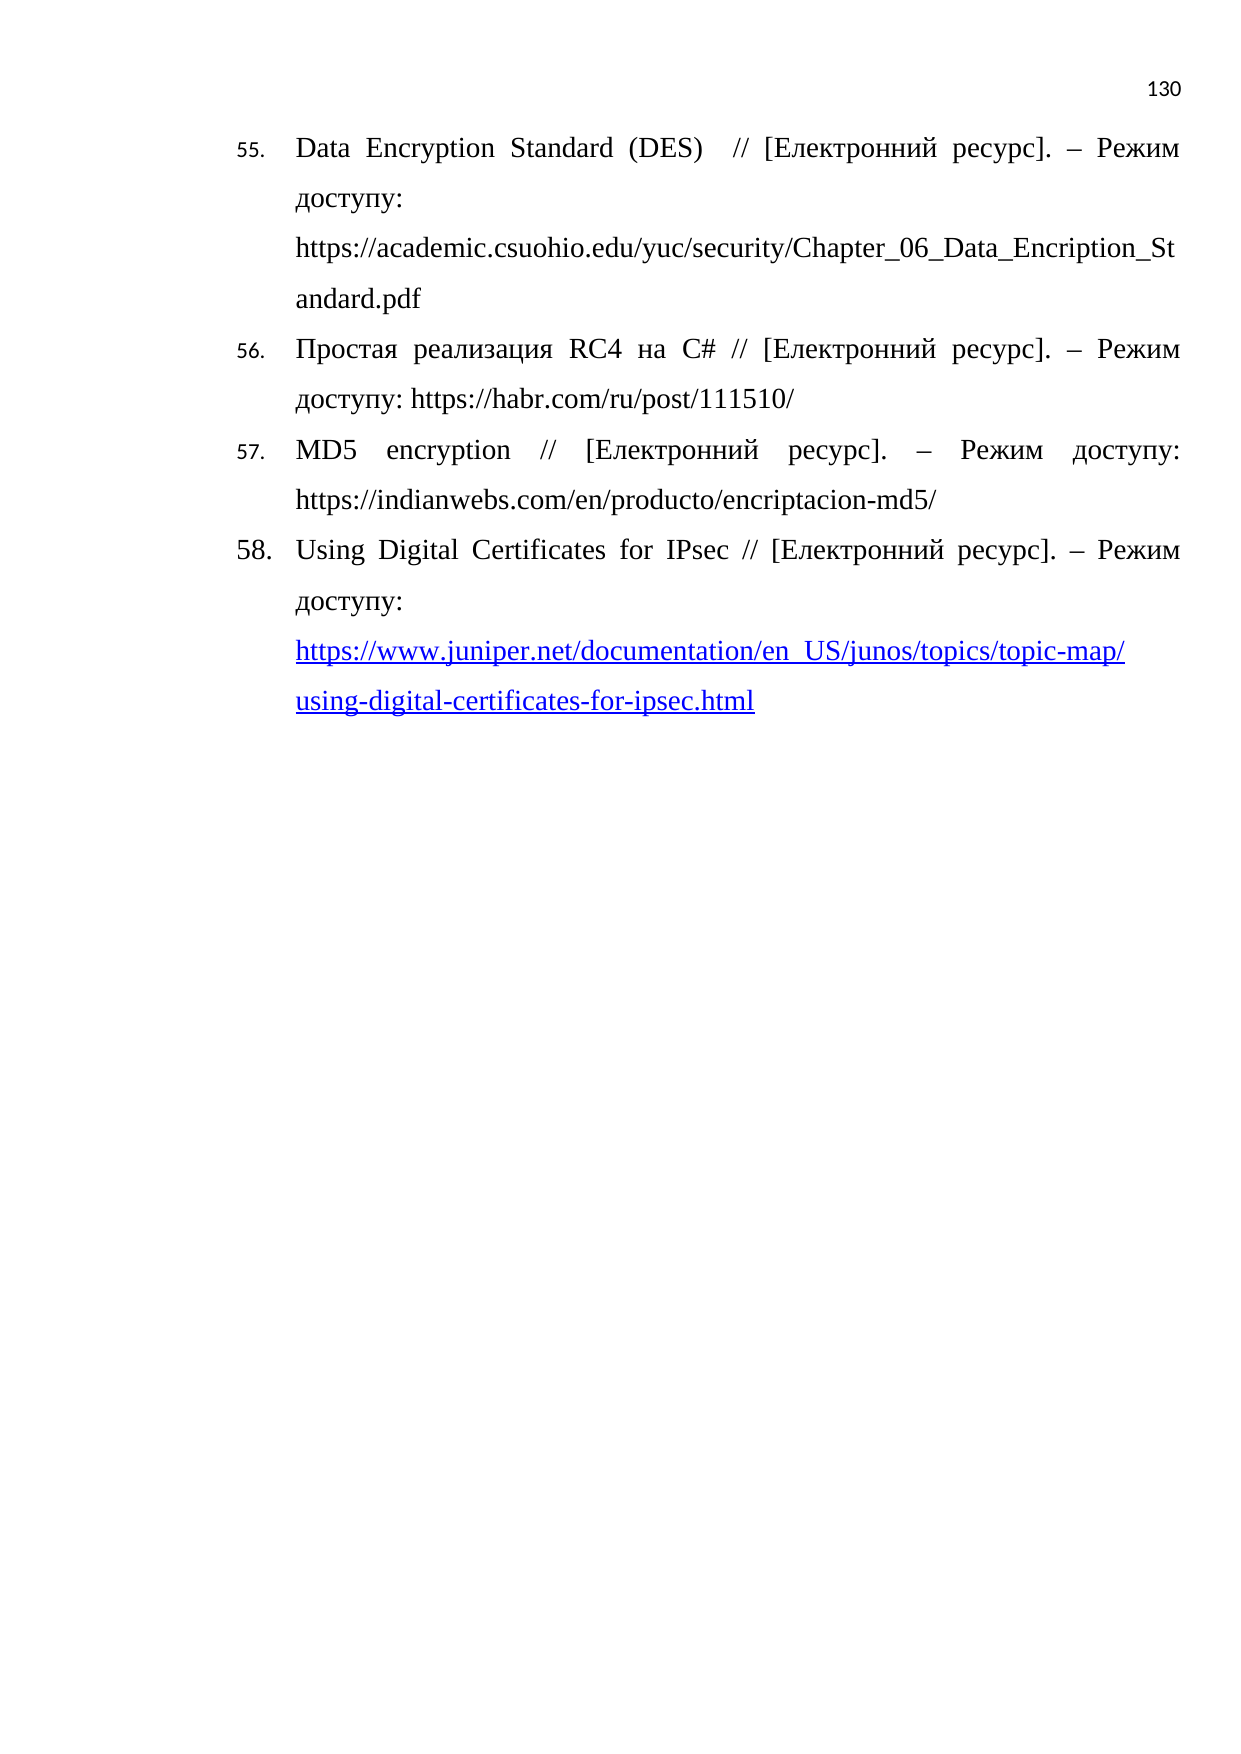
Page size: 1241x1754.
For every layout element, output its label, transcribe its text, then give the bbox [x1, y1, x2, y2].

list Using Digital Certificates for IPsec // [Електронний ресурс]. – Режим доступу: https://www.juniper.net/documentation/en_US/junos/topics/topic-map/using-digital-certificates-for-ipsec.html [236, 532, 1181, 717]
list MD5 encryption // [Електронний ресурс]. – Режим доступу: https://indianwebs.com/en/producto/encriptacion-md5/ [236, 432, 1181, 516]
list Data Encryption Standard (DES) // [Електронний ресурс]. – Режим доступу: https://academic.csuohio.edu/yuc/security/Chapter_06_Data_Encription_Standard.pdf [236, 130, 1181, 314]
list Простая реализация RC4 на C# // [Електронний ресурс]. – Режим доступу: https://habr.com/ru/post/111510/ [236, 331, 1181, 415]
